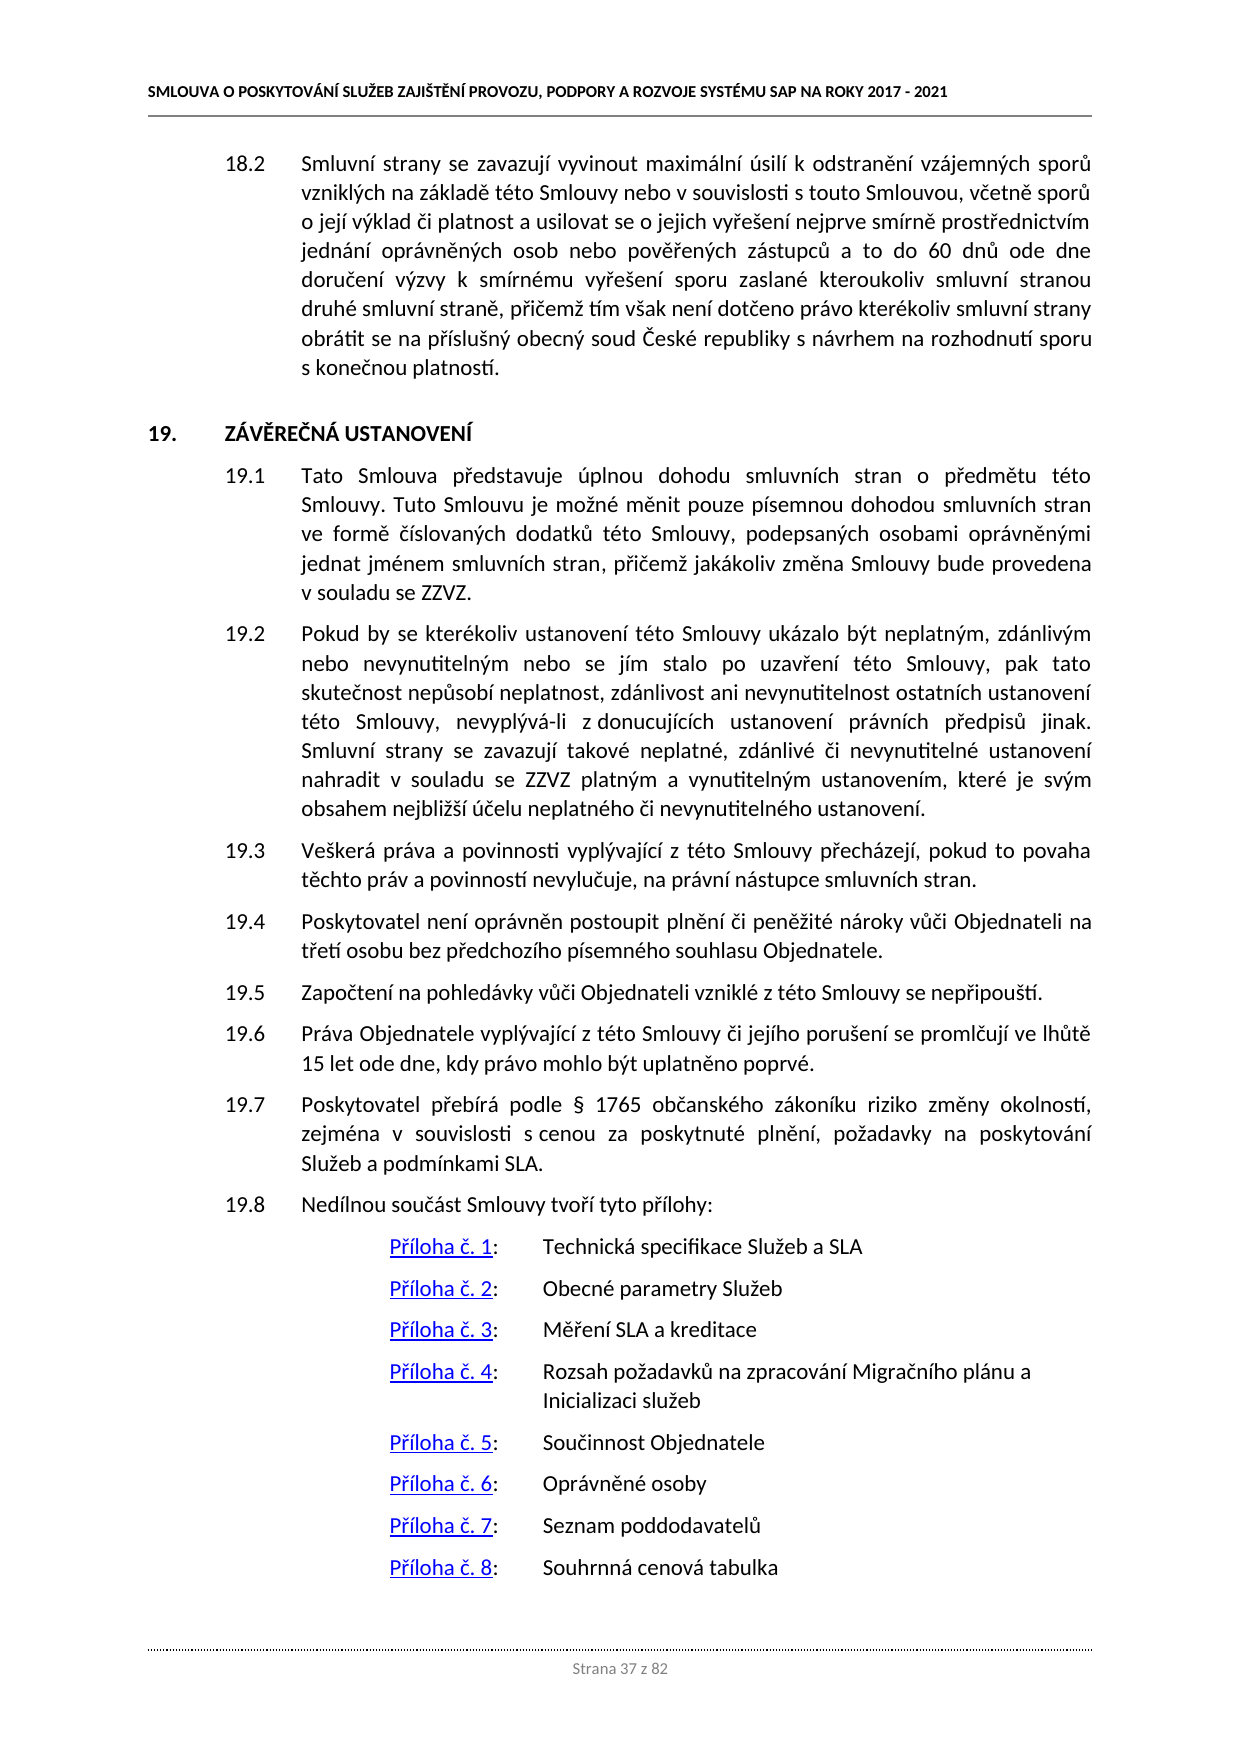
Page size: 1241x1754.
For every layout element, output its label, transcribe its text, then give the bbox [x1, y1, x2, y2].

text Nedílnou součást Smlouvy tvoří tyto přílohy: [224, 1189, 1092, 1218]
text Poskytovatel přebírá podle § 1765 občanského zákoníku riziko změny okolností, zejména v souvislosti s cenou za poskytnuté plnění, požadavky na poskytování Služeb a podmínkami SLA. [224, 1089, 1092, 1177]
text Poskytovatel není oprávněn postoupit plnění či peněžité nároky vůči Objednateli na třetí osobu bez předchozího písemného souhlasu Objednatele. [224, 906, 1092, 964]
text Tato Smlouva představuje úplnou dohodu smluvních stran o předmětu této Smlouvy. Tuto Smlouvu je možné měnit pouze písemnou dohodou smluvních stran ve formě číslovaných dodatků této Smlouvy, podepsaných osobami oprávněnými jednat jménem smluvních stran, přičemž jakákoliv změna Smlouvy bude provedena v souladu se ZZVZ. [224, 460, 1092, 606]
table_cell Příloha č. 5: [148, 1427, 531, 1468]
table_cell Obecné parametry Služeb [531, 1273, 1092, 1314]
table_cell Příloha č. 2: [148, 1273, 531, 1314]
text Pokud by se kterékoliv ustanovení této Smlouvy ukázalo být neplatným, zdánlivým nebo nevynutitelným nebo se jím stalo po uzavření této Smlouvy, pak tato skutečnost nepůsobí neplatnost, zdánlivost ani nevynutitelnost ostatních ustanovení této Smlouvy, nevyplývá-li z donucujících ustanovení právních předpisů jinak. Smluvní strany se zavazují takové neplatné, zdánlivé či nevynutitelné ustanovení nahradit v souladu se ZZVZ platným a vynutitelným ustanovením, které je svým obsahem nejbližší účelu neplatného či nevynutitelného ustanovení. [224, 618, 1092, 823]
table_cell Příloha č. 3: [148, 1314, 531, 1356]
table_cell Příloha č. 4: [148, 1356, 531, 1427]
table_cell Seznam poddodavatelů [531, 1510, 1092, 1552]
table_cell Příloha č. 6: [148, 1469, 531, 1510]
table_header Technická specifikace Služeb a SLA [531, 1231, 1092, 1273]
table_cell Součinnost Objednatele [531, 1427, 1092, 1468]
text ZÁVĚREČNÁ USTANOVENÍ [148, 418, 1092, 448]
table_cell Měření SLA a kreditace [531, 1314, 1092, 1356]
text Veškerá práva a povinnosti vyplývající z této Smlouvy přecházejí, pokud to povaha těchto práv a povinností nevylučuje, na právní nástupce smluvních stran. [224, 835, 1092, 893]
table_cell Oprávněné osoby [531, 1469, 1092, 1510]
text Smluvní strany se zavazují vyvinout maximální úsilí k odstranění vzájemných sporů vzniklých na základě této Smlouvy nebo v souvislosti s touto Smlouvou, včetně sporů o její výklad či platnost a usilovat se o jejich vyřešení nejprve smírně prostřednictvím jednání oprávněných osob nebo pověřených zástupců a to do 60 dnů ode dne doručení výzvy k smírnému vyřešení sporu zaslané kteroukoliv smluvní stranou druhé smluvní straně, přičemž tím však není dotčeno právo kterékoliv smluvní strany obrátit se na příslušný obecný soud České republiky s návrhem na rozhodnutí sporu s konečnou platností. [224, 148, 1092, 381]
table_cell Příloha č. 7: [148, 1510, 531, 1552]
text Práva Objednatele vyplývající z této Smlouvy či jejího porušení se promlčují ve lhůtě 15 let ode dne, kdy právo mohlo být uplatněno poprvé. [224, 1018, 1092, 1077]
table_cell Souhrnná cenová tabulka [531, 1552, 1092, 1593]
text Započtení na pohledávky vůči Objednateli vzniklé z této Smlouvy se nepřipouští. [224, 977, 1092, 1006]
table_cell Příloha č. 8: [148, 1552, 531, 1593]
table_cell Rozsah požadavků na zpracování Migračního plánu a Inicializaci služeb [531, 1356, 1092, 1427]
table_header Příloha č. 1: [148, 1231, 531, 1273]
